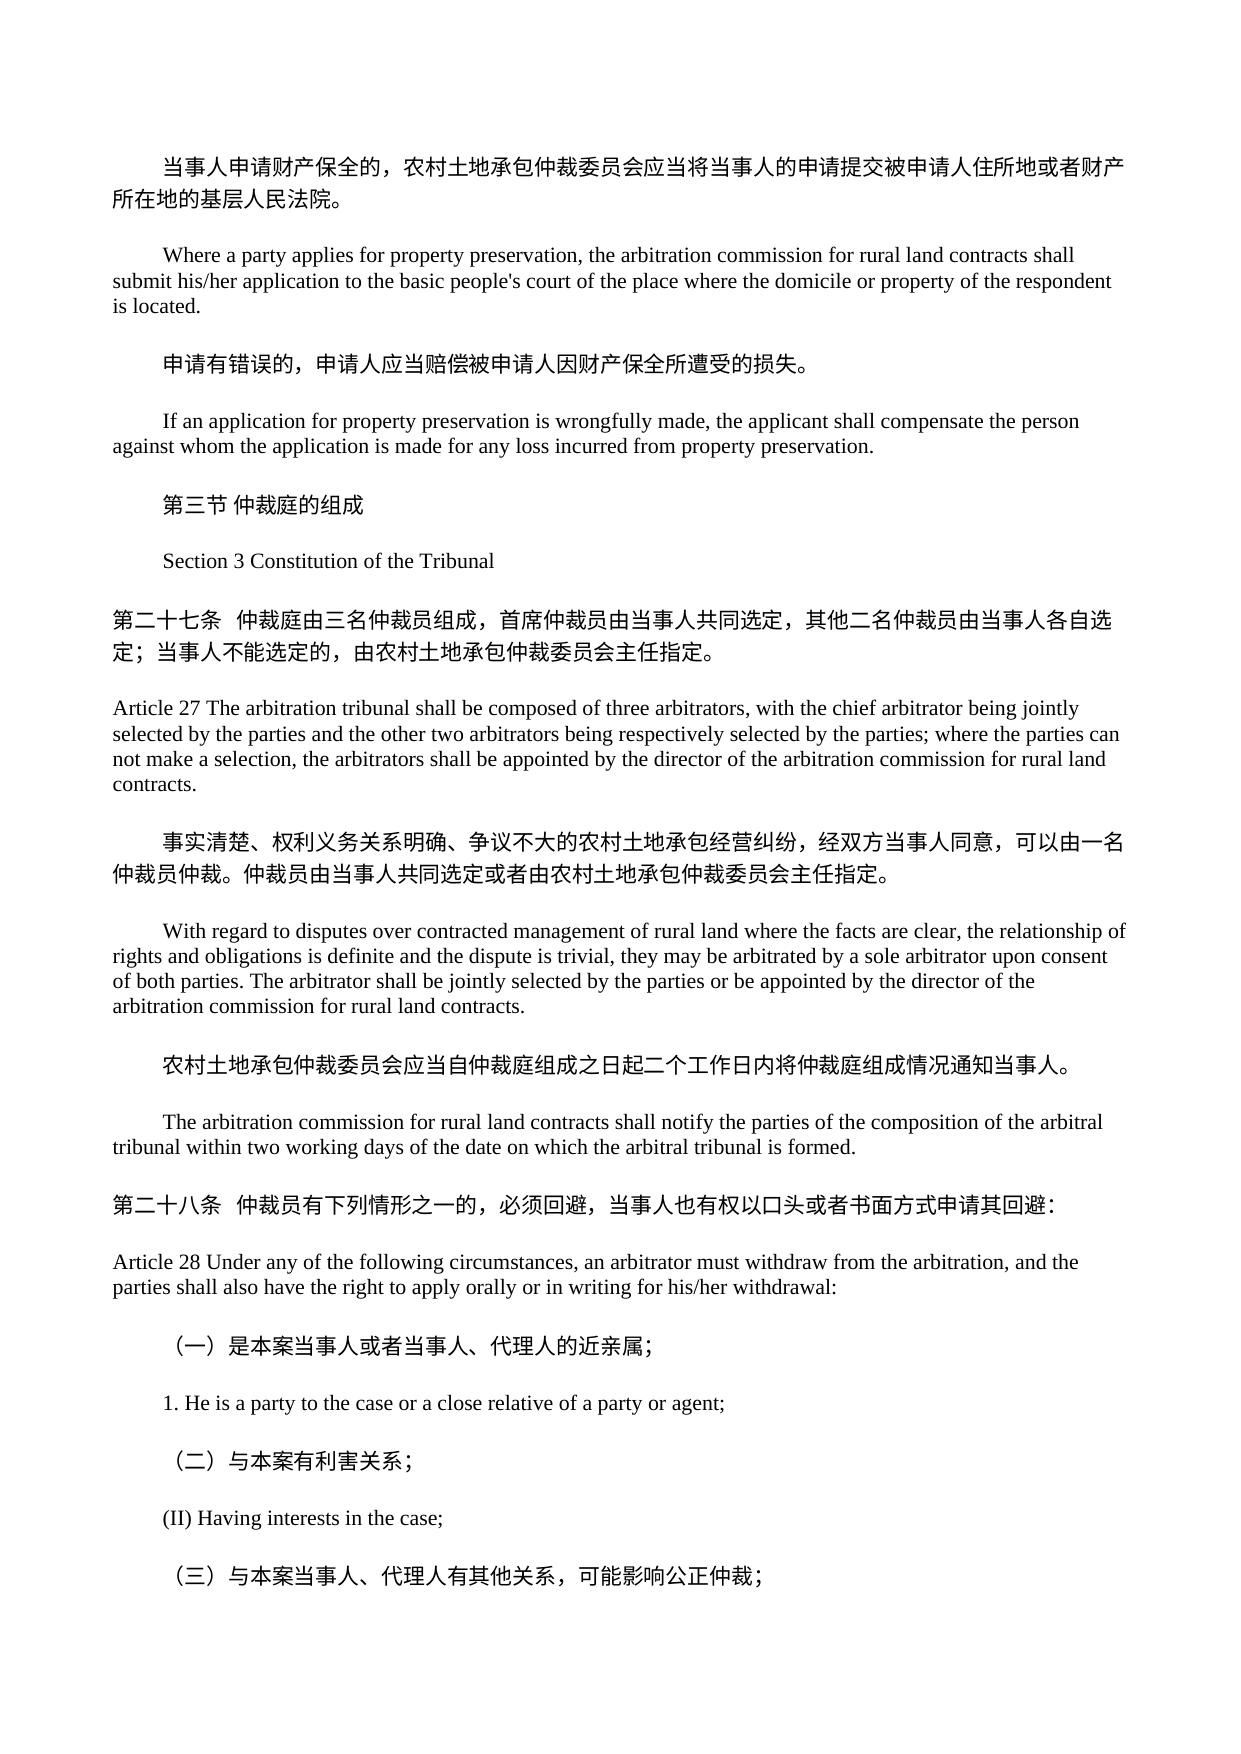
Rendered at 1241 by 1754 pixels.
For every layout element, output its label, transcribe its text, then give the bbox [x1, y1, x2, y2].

title （二）与本案有利害关系； [112, 1444, 1128, 1476]
title 申请有错误的，申请人应当赔偿被申请人因财产保全所遭受的损失。 [112, 347, 1128, 379]
title （三）与本案当事人、代理人有其他关系，可能影响公正仲裁； [112, 1559, 1128, 1591]
title (II) Having interests in the case; [112, 1505, 1128, 1530]
title Section 3 Constitution of the Tribunal [112, 548, 1128, 574]
text Article 27 The arbitration tribunal shall be composed of three arbitrators, with the chief arbitrator being jointly selected by the parties and the other two arbitrators being respectively selected by the parties; where the parties can not make a selection, the arbitrators shall be appointed by the director of the arbitration commission for rural land contracts. [112, 695, 1128, 796]
title The arbitration commission for rural land contracts shall notify the parties of the composition of the arbitral tribunal within two working days of the date on which the arbitral tribunal is formed. [112, 1109, 1128, 1159]
title 农村土地承包仲裁委员会应当自仲裁庭组成之日起二个工作日内将仲裁庭组成情况通知当事人。 [112, 1048, 1128, 1079]
title 1. He is a party to the case or a close relative of a party or agent; [112, 1389, 1128, 1415]
title 事实清楚、权利义务关系明确、争议不大的农村土地承包经营纠纷，经双方当事人同意，可以由一名仲裁员仲裁。仲裁员由当事人共同选定或者由农村土地承包仲裁委员会主任指定。 [112, 825, 1128, 889]
title （一）是本案当事人或者当事人、代理人的近亲属； [112, 1329, 1128, 1360]
title Where a party applies for property preservation, the arbitration commission for rural land contracts shall submit his/her application to the basic people's court of the place where the domicile or property of the respondent is located. [112, 242, 1128, 318]
text 第二十七条 仲裁庭由三名仲裁员组成，首席仲裁员由当事人共同选定，其他二名仲裁员由当事人各自选定；当事人不能选定的，由农村土地承包仲裁委员会主任指定。 [112, 603, 1128, 666]
text 第二十八条 仲裁员有下列情形之一的，必须回避，当事人也有权以口头或者书面方式申请其回避： [112, 1188, 1128, 1220]
title 当事人申请财产保全的，农村土地承包仲裁委员会应当将当事人的申请提交被申请人住所地或者财产所在地的基层人民法院。 [112, 150, 1128, 213]
text Article 28 Under any of the following circumstances, an arbitrator must withdraw from the arbitration, and the parties shall also have the right to apply orally or in writing for his/her withdrawal: [112, 1249, 1128, 1299]
title With regard to disputes over contracted management of rural land where the facts are clear, the relationship of rights and obligations is definite and the dispute is trivial, they may be arbitrated by a sole arbitrator upon consent of both parties. The arbitrator shall be jointly selected by the parties or be appointed by the director of the arbitration commission for rural land contracts. [112, 918, 1128, 1019]
title 第三节 仲裁庭的组成 [112, 488, 1128, 519]
title If an application for property preservation is wrongfully made, the applicant shall compensate the person against whom the application is made for any loss incurred from property preservation. [112, 408, 1128, 458]
